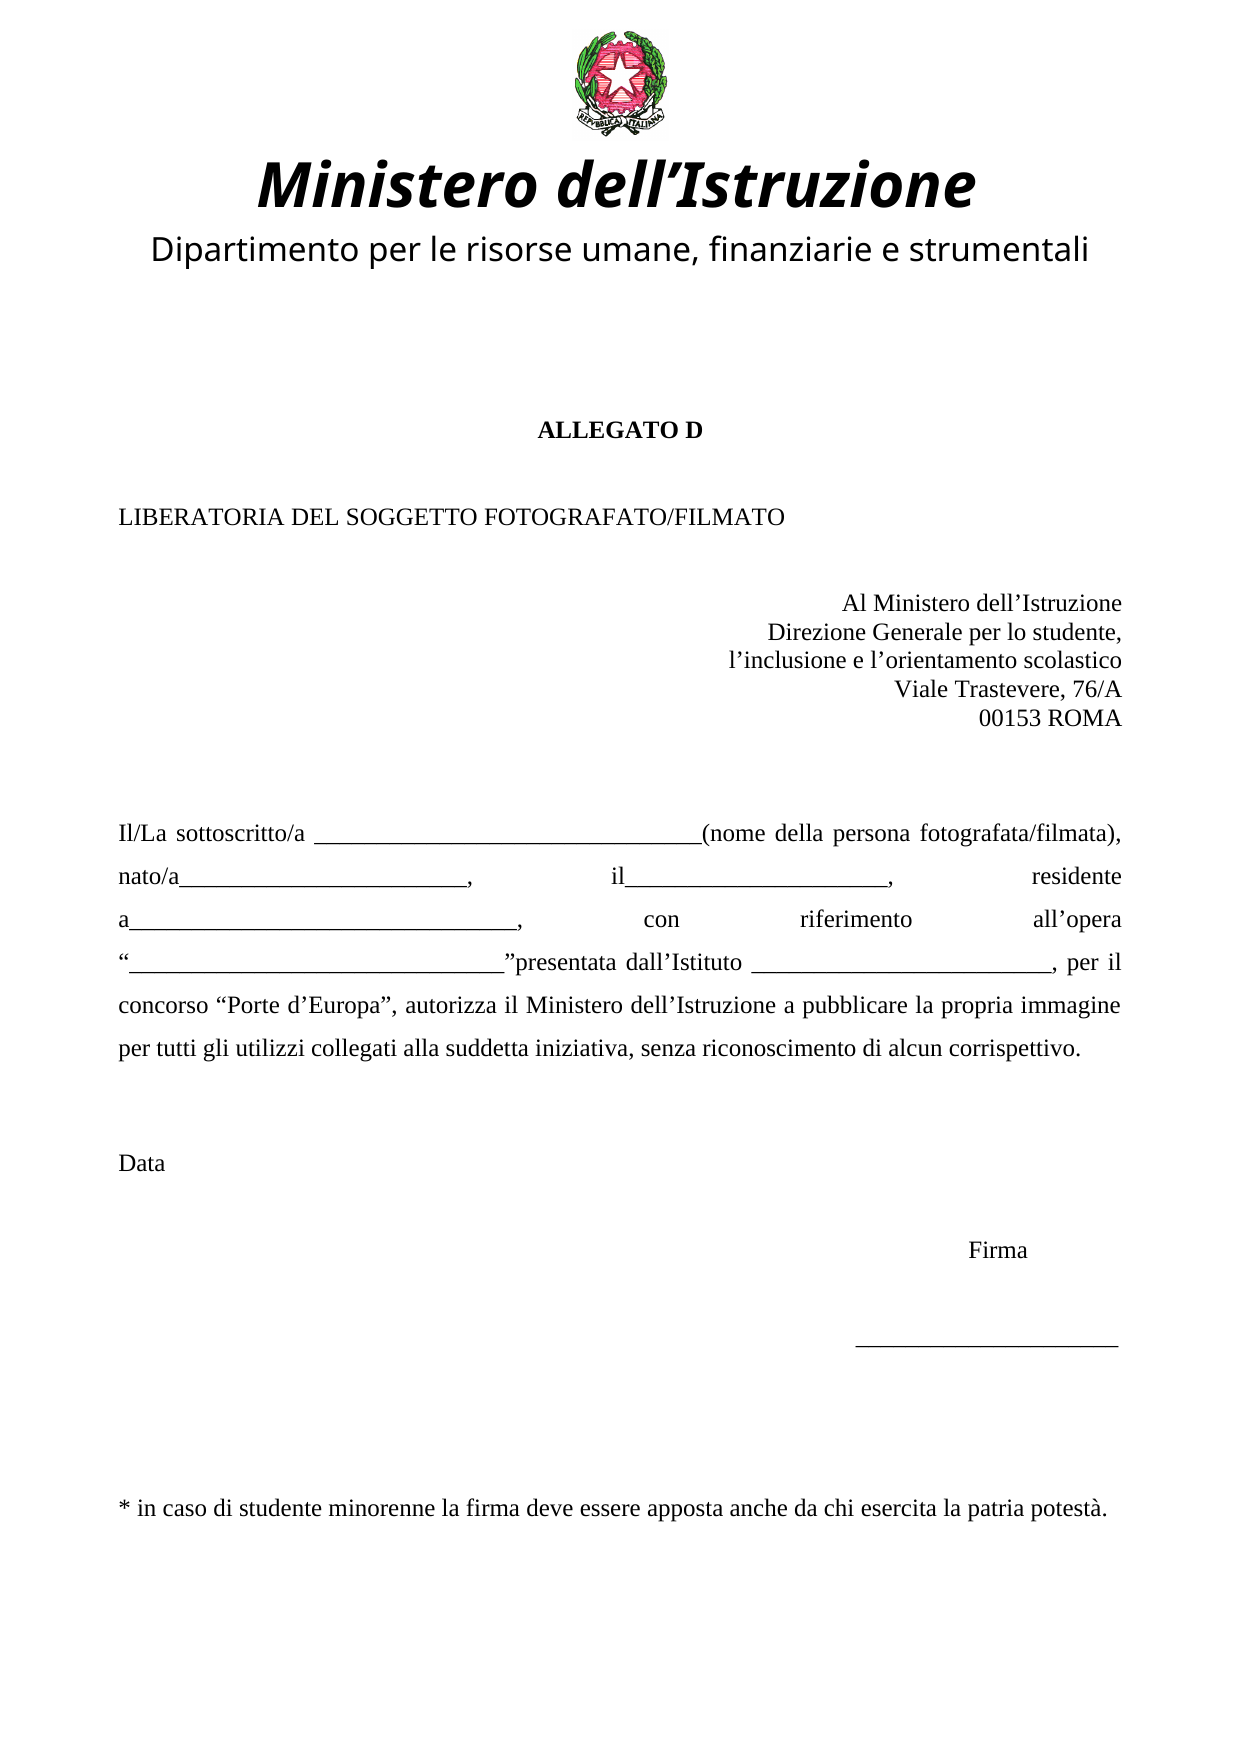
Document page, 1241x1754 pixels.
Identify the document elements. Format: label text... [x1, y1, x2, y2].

text l’inclusione e l’orientamento scolastico [118, 645, 1122, 674]
text Viale Trastevere, 76/A [118, 674, 1122, 703]
text Data [118, 1148, 1122, 1177]
text Il/La sottoscritto/a _______________________________(nome della persona fotografata/filmata), nato/a_______________________, il_____________________, residente a_______________________________, con riferimento all’opera “______________________________”presentata dall’Istituto ________________________, per il concorso “Porte d’Europa”, autorizza il Ministero dell’Istruzione a pubblicare la propria immagine per tutti gli utilizzi collegati alla suddetta iniziativa, senza riconoscimento di alcun corrispettivo. [118, 818, 1122, 1062]
text LIBERATORIA DEL SOGGETTO FOTOGRAFATO/FILMATO [118, 502, 1122, 530]
text 00153 ROMA [118, 703, 1122, 732]
text Firma [118, 1235, 1122, 1263]
text * in caso di studente minorenne la firma deve essere apposta anche da chi esercita la patria potestà. [118, 1493, 1122, 1522]
text ALLEGATO D [118, 415, 1122, 444]
text Al Ministero dell’Istruzione [118, 588, 1122, 617]
text _____________________ [118, 1321, 1122, 1350]
text Direzione Generale per lo studente, [118, 617, 1122, 645]
picture [571, 29, 669, 141]
